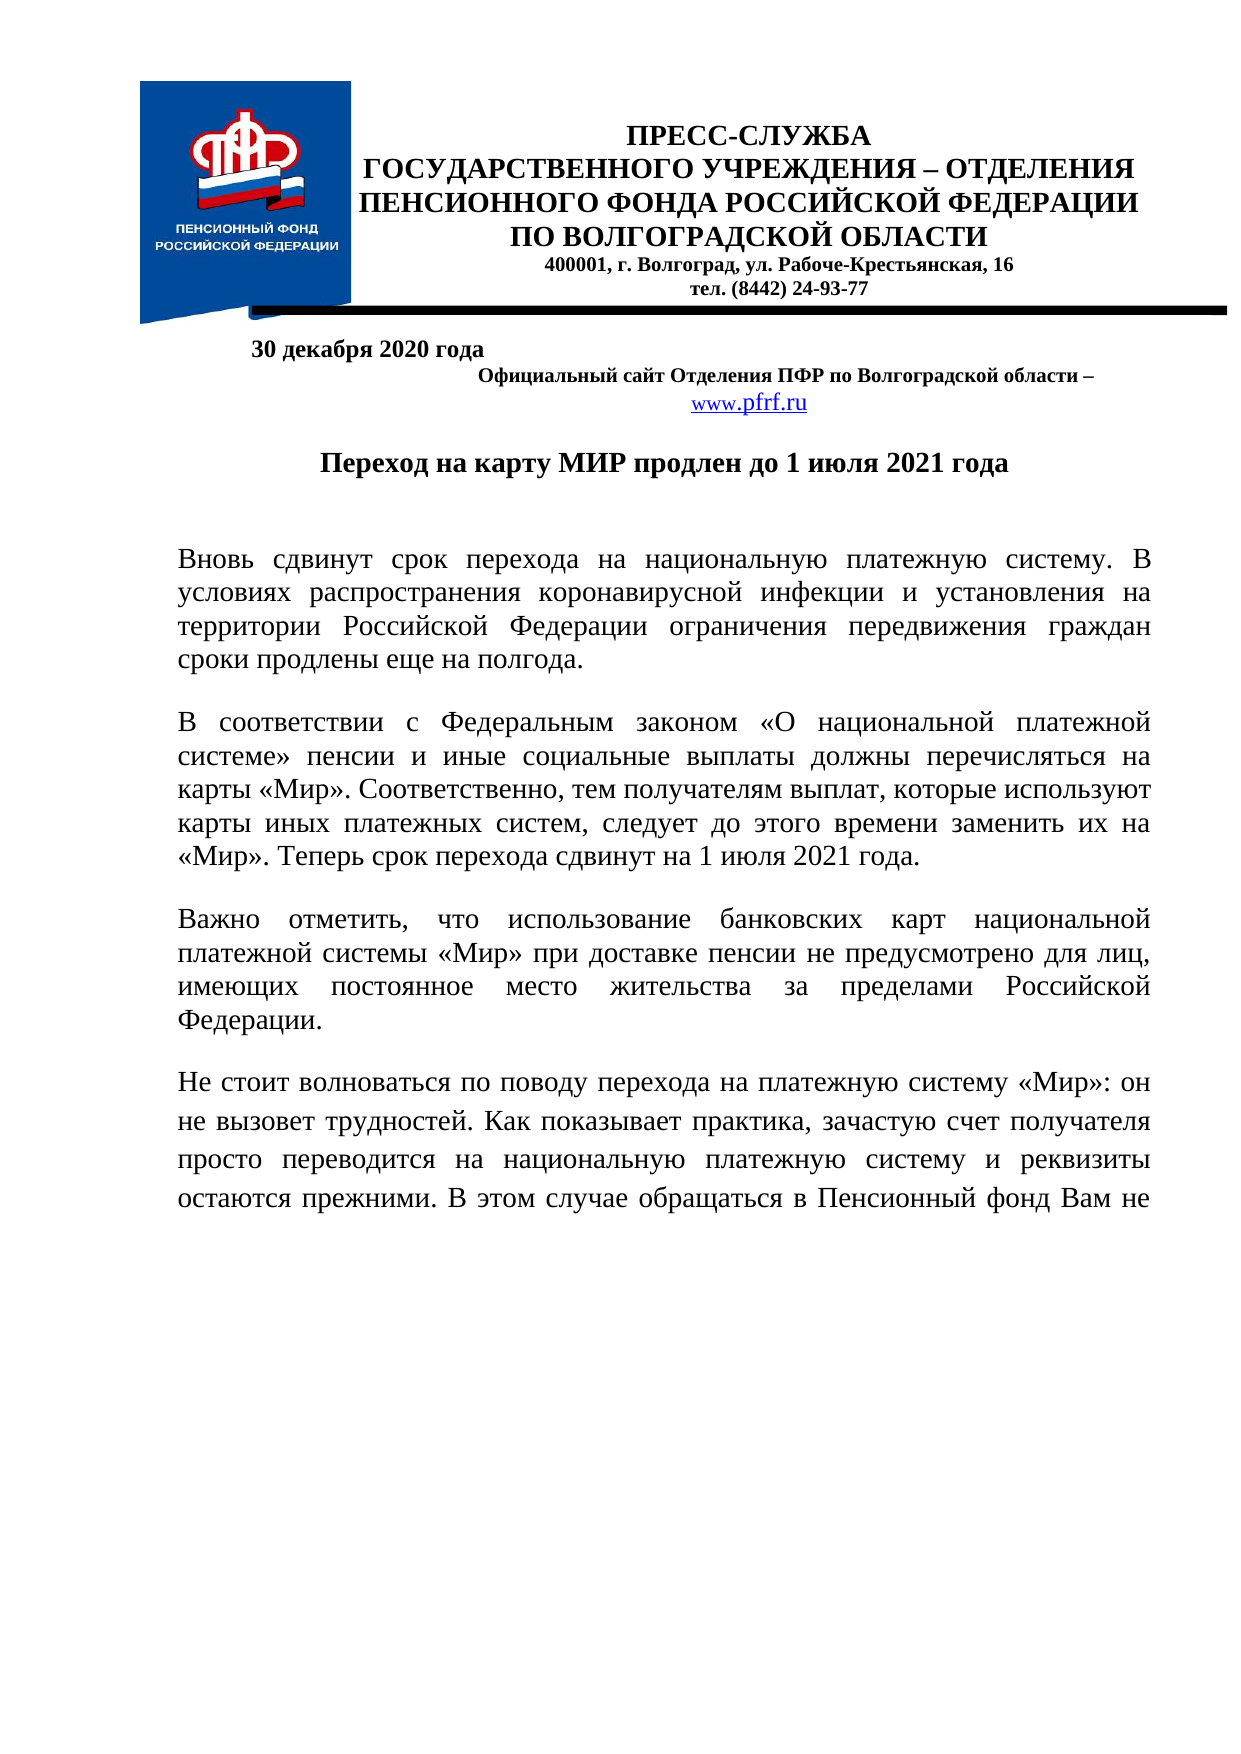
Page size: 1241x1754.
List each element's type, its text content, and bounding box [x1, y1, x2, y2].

text Не стоит волноваться по поводу перехода на платежную систему «Мир»: он не вызовет трудностей. Как показывает практика, зачастую счет получателя просто переводится на национальную платежную систему и реквизиты остаются прежними. В этом случае обращаться в Пенсионный фонд Вам не придется. [177, 1064, 1152, 1214]
picture [140, 81, 352, 324]
text ПРЕСС-СЛУЖБА [346, 118, 1152, 152]
text Важно отметить, что использование банковских карт национальной платежной системы «Мир» при доставке пенсии не предусмотрено для лиц, имеющих постоянное место жительства за пределами Российской Федерации. [177, 901, 1152, 1035]
text Вновь сдвинут срок перехода на национальную платежную систему. В условиях распространения коронавирусной инфекции и установления на территории Российской Федерации ограничения передвижения граждан сроки продлены еще на полгода. [177, 507, 1152, 675]
text Официальный сайт Отделения ПФР по Волгоградской области – www.pfrf.ru [346, 363, 1152, 416]
text В соответствии с Федеральным законом «О национальной платежной системе» пенсии и иные социальные выплаты должны перечисляться на карты «Мир». Соответственно, тем получателям выплат, которые используют карты иных платежных систем, следует до этого времени заменить их на «Мир». Теперь срок перехода сдвинут на 1 июля 2021 года. [177, 704, 1152, 872]
text тел. (8442) 24-93-77 [346, 276, 1152, 300]
text ГОСУДАРСТВЕННОГО УЧРЕЖДЕНИЯ – ОТДЕЛЕНИЯ ПЕНСИОННОГО ФОНДА РОССИЙСКОЙ ФЕДЕРАЦИИ [346, 152, 1152, 219]
text Переход на карту МИР продлен до 1 июля 2021 года [177, 445, 1152, 478]
text 30 декабря 2020 года [177, 334, 1152, 363]
text . Волгоград, ул. Рабоче-Крестьянская, 16 [346, 252, 1152, 276]
text ПО ВОЛГОГРАДСКОЙ ОБЛАСТИ [346, 219, 1152, 252]
